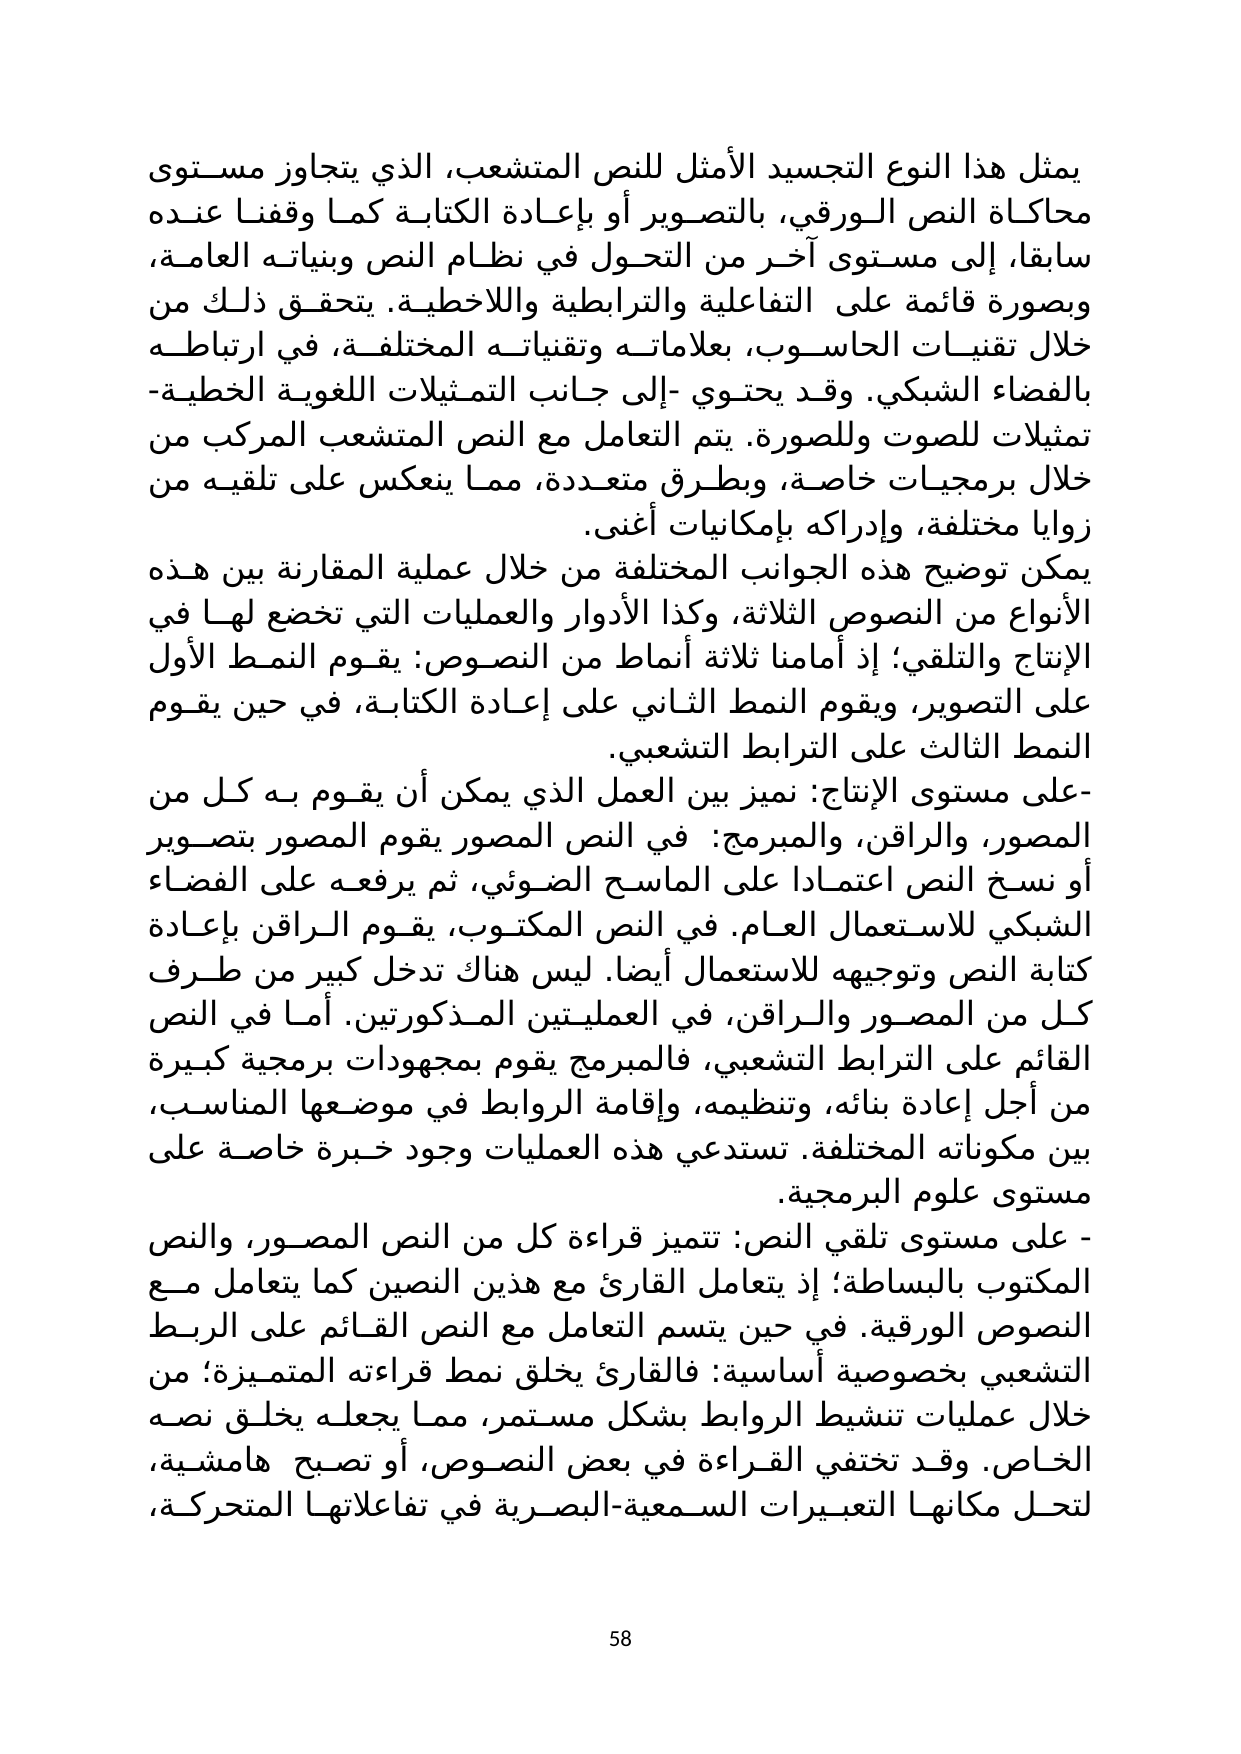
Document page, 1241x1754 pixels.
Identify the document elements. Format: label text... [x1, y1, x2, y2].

text يمكن توضيح هذه الجوانب المختلفة من خلال عملية المقارنة بين هذه الأنواع من النصوص الثلاثة، وكذا الأدوار والعمليات التي تخضع لها في الإنتاج والتلقي؛ إذ أمامنا ثلاثة أنماط من النصوص: يقوم النمط الأول على التصوير، ويقوم النمط الثاني على إعادة الكتابة، في حين يقوم النمط الثالث على الترابط التشعبي. [148, 549, 1093, 766]
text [148, 1218, 1093, 1524]
text يمثل هذا النوع التجسيد الأمثل للنص المتشعب، الذي يتجاوز مستوى محاكاة النص الورقي، بالتصوير أو بإعادة الكتابة كما وقفنا عنده سابقا، إلى مستوى آخر من التحول في نظام النص وبنياته العامة، وبصورة قائمة على التفاعلية والترابطية واللاخطية. يتحقق ذلك من خلال تقنيات الحاسوب، بعلاماته وتقنياته المختلفة، في ارتباطه بالفضاء الشبكي. وقد يحتوي -إلى جانب التمثيلات اللغوية الخطية- تمثيلات للصوت وللصورة. يتم التعامل مع النص المتشعب المركب من خلال برمجيات خاصة، وبطرق متعددة، مما ينعكس على تلقيه من زوايا مختلفة، وإدراكه بإمكانيات أغنى. [148, 148, 1093, 543]
text -على مستوى الإنتاج: نميز بين العمل الذي يمكن أن يقوم به كل من المصور، والراقن، والمبرمج: في النص المصور يقوم المصور بتصوير أو نسخ النص اعتمادا على الماسح الضوئي، ثم يرفعه على الفضاء الشبكي للاستعمال العام. في النص المكتوب، يقوم الراقن بإعادة كتابة النص وتوجيهه للاستعمال أيضا. ليس هناك تدخل كبير من طرف كل من المصور والراقن، في العمليتين المذكورتين. أما في النص القائم على الترابط التشعبي، فالمبرمج يقوم بمجهودات برمجية كبيرة من أجل إعادة بنائه، وتنظيمه، وإقامة الروابط في موضعها المناسب، بين مكوناته المختلفة. تستدعي هذه العمليات وجود خبرة خاصة على مستوى علوم البرمجية. [148, 772, 1093, 1212]
